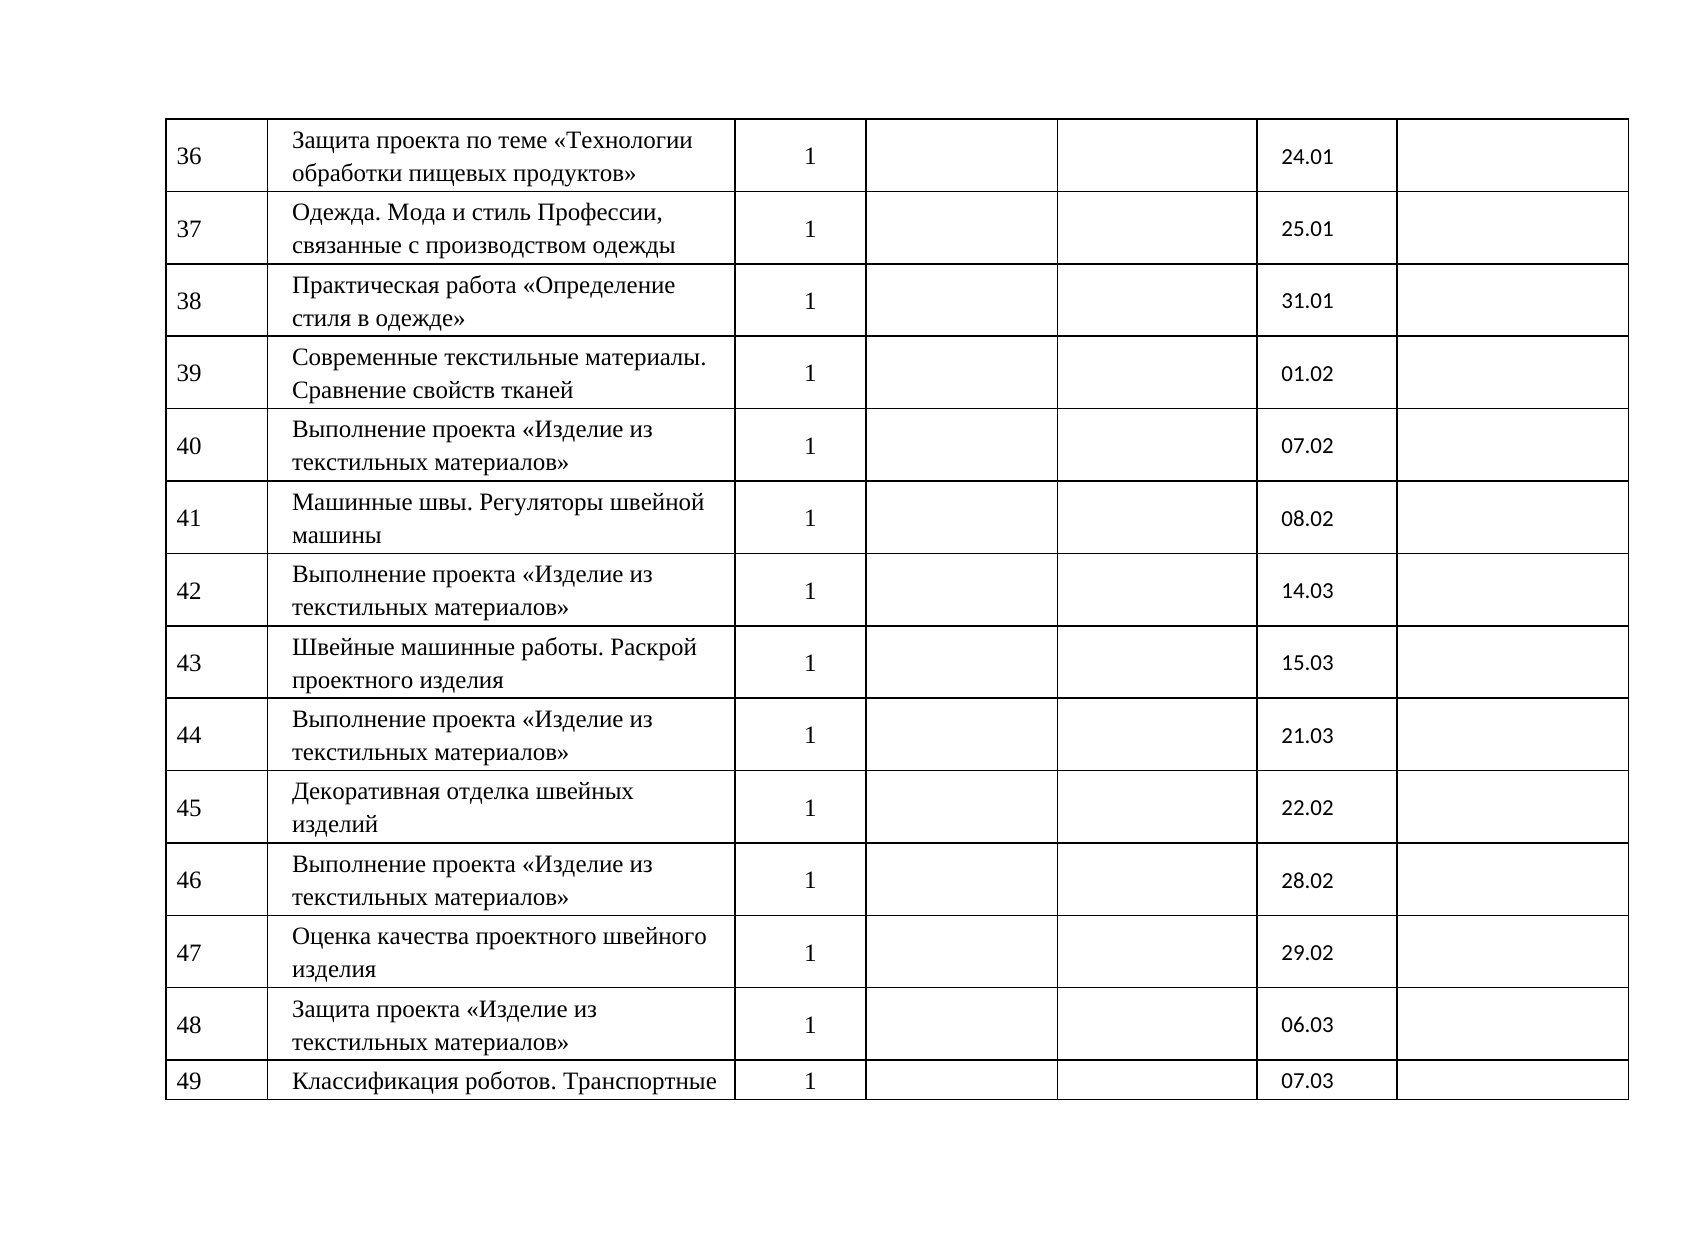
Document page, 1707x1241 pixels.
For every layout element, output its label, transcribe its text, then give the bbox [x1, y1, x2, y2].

table_cell 1 [736, 554, 865, 625]
table_cell [1398, 120, 1628, 191]
table_cell [1398, 699, 1628, 770]
table_cell [867, 627, 1057, 697]
table_cell Выполнение проекта «Изделие из текстильных материалов» [268, 699, 734, 770]
table_cell 40 [167, 409, 267, 480]
table_cell [1058, 627, 1256, 697]
table_cell [1058, 554, 1256, 625]
table_cell [867, 771, 1057, 842]
table_cell [867, 916, 1057, 987]
table_cell Выполнение проекта «Изделие из текстильных материалов» [268, 554, 734, 625]
table_cell 43 [167, 627, 267, 697]
table_cell 07.03 [1258, 1061, 1396, 1099]
table_cell [867, 1061, 1057, 1099]
table_cell 49 [167, 1061, 267, 1099]
table_cell [1398, 554, 1628, 625]
table_cell 1 [736, 916, 865, 987]
table_cell 01.02 [1258, 337, 1396, 408]
table_cell [867, 265, 1057, 335]
table_cell [1058, 916, 1256, 987]
table_cell [1398, 337, 1628, 408]
table_cell 36 [167, 120, 267, 191]
table_cell [1058, 337, 1256, 408]
table_cell [1058, 482, 1256, 552]
table_cell [1398, 916, 1628, 987]
table_cell [867, 988, 1057, 1059]
table_cell 1 [736, 844, 865, 914]
table_cell Швейные машинные работы. Раскрой проектного изделия [268, 627, 734, 697]
table_cell [867, 482, 1057, 552]
table_cell [1398, 627, 1628, 697]
table_cell 1 [736, 192, 865, 263]
table_cell Практическая работа «Определение стиля в одежде» [268, 265, 734, 335]
table_cell [1058, 988, 1256, 1059]
table_cell 1 [736, 409, 865, 480]
table_cell [867, 337, 1057, 408]
table_cell 1 [736, 627, 865, 697]
table_cell [867, 409, 1057, 480]
table_cell 1 [736, 265, 865, 335]
table_cell Декоративная отделка швейных изделий [268, 771, 734, 842]
table_cell Выполнение проекта «Изделие из текстильных материалов» [268, 844, 734, 914]
table_cell [1058, 192, 1256, 263]
table_cell 24.01 [1258, 120, 1396, 191]
table_cell 28.02 [1258, 844, 1396, 914]
table_cell [1058, 409, 1256, 480]
table_cell 06.03 [1258, 988, 1396, 1059]
table_cell [1058, 844, 1256, 914]
table_cell 14.03 [1258, 554, 1396, 625]
table_cell 1 [736, 771, 865, 842]
table_cell [1058, 699, 1256, 770]
table_cell 1 [736, 699, 865, 770]
table_cell Машинные швы. Регуляторы швейной машины [268, 482, 734, 552]
table_cell 1 [736, 120, 865, 191]
table_cell 37 [167, 192, 267, 263]
table_cell Защита проекта «Изделие из текстильных материалов» [268, 988, 734, 1059]
table_cell [867, 699, 1057, 770]
table_cell 1 [736, 988, 865, 1059]
table_cell 22.02 [1258, 771, 1396, 842]
table_cell 46 [167, 844, 267, 914]
table_cell 44 [167, 699, 267, 770]
table_cell [1398, 192, 1628, 263]
table_cell [867, 120, 1057, 191]
table_cell [867, 844, 1057, 914]
table_cell Выполнение проекта «Изделие из текстильных материалов» [268, 409, 734, 480]
table_cell 31.01 [1258, 265, 1396, 335]
table_cell [1398, 482, 1628, 552]
table_cell 47 [167, 916, 267, 987]
table_cell [1058, 771, 1256, 842]
table_cell 1 [736, 1061, 865, 1099]
table_cell 21.03 [1258, 699, 1396, 770]
table_cell 29.02 [1258, 916, 1396, 987]
table_cell [1058, 265, 1256, 335]
table_cell 08.02 [1258, 482, 1396, 552]
table_cell 1 [736, 337, 865, 408]
table_cell 15.03 [1258, 627, 1396, 697]
table_cell [1058, 1061, 1256, 1099]
table_cell 48 [167, 988, 267, 1059]
table_cell [1398, 771, 1628, 842]
table_cell 45 [167, 771, 267, 842]
table_cell Оценка качества проектного швейного изделия [268, 916, 734, 987]
table_cell [1058, 120, 1256, 191]
table_cell 25.01 [1258, 192, 1396, 263]
table_cell 1 [736, 482, 865, 552]
table_cell [867, 192, 1057, 263]
table_cell 38 [167, 265, 267, 335]
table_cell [268, 1061, 734, 1099]
table_cell [1398, 988, 1628, 1059]
table_cell Современные текстильные материалы. Сравнение свойств тканей [268, 337, 734, 408]
table_cell 41 [167, 482, 267, 552]
table_cell Одежда. Мода и стиль Профессии, связанные с производством одежды [268, 192, 734, 263]
table_cell [1398, 844, 1628, 914]
table_cell [1398, 265, 1628, 335]
table_cell Защита проекта по теме «Технологии обработки пищевых продуктов» [268, 120, 734, 191]
table_cell [1398, 409, 1628, 480]
table_cell [867, 554, 1057, 625]
table_cell [1398, 1061, 1628, 1099]
table_cell 39 [167, 337, 267, 408]
table_cell 42 [167, 554, 267, 625]
table_cell 07.02 [1258, 409, 1396, 480]
